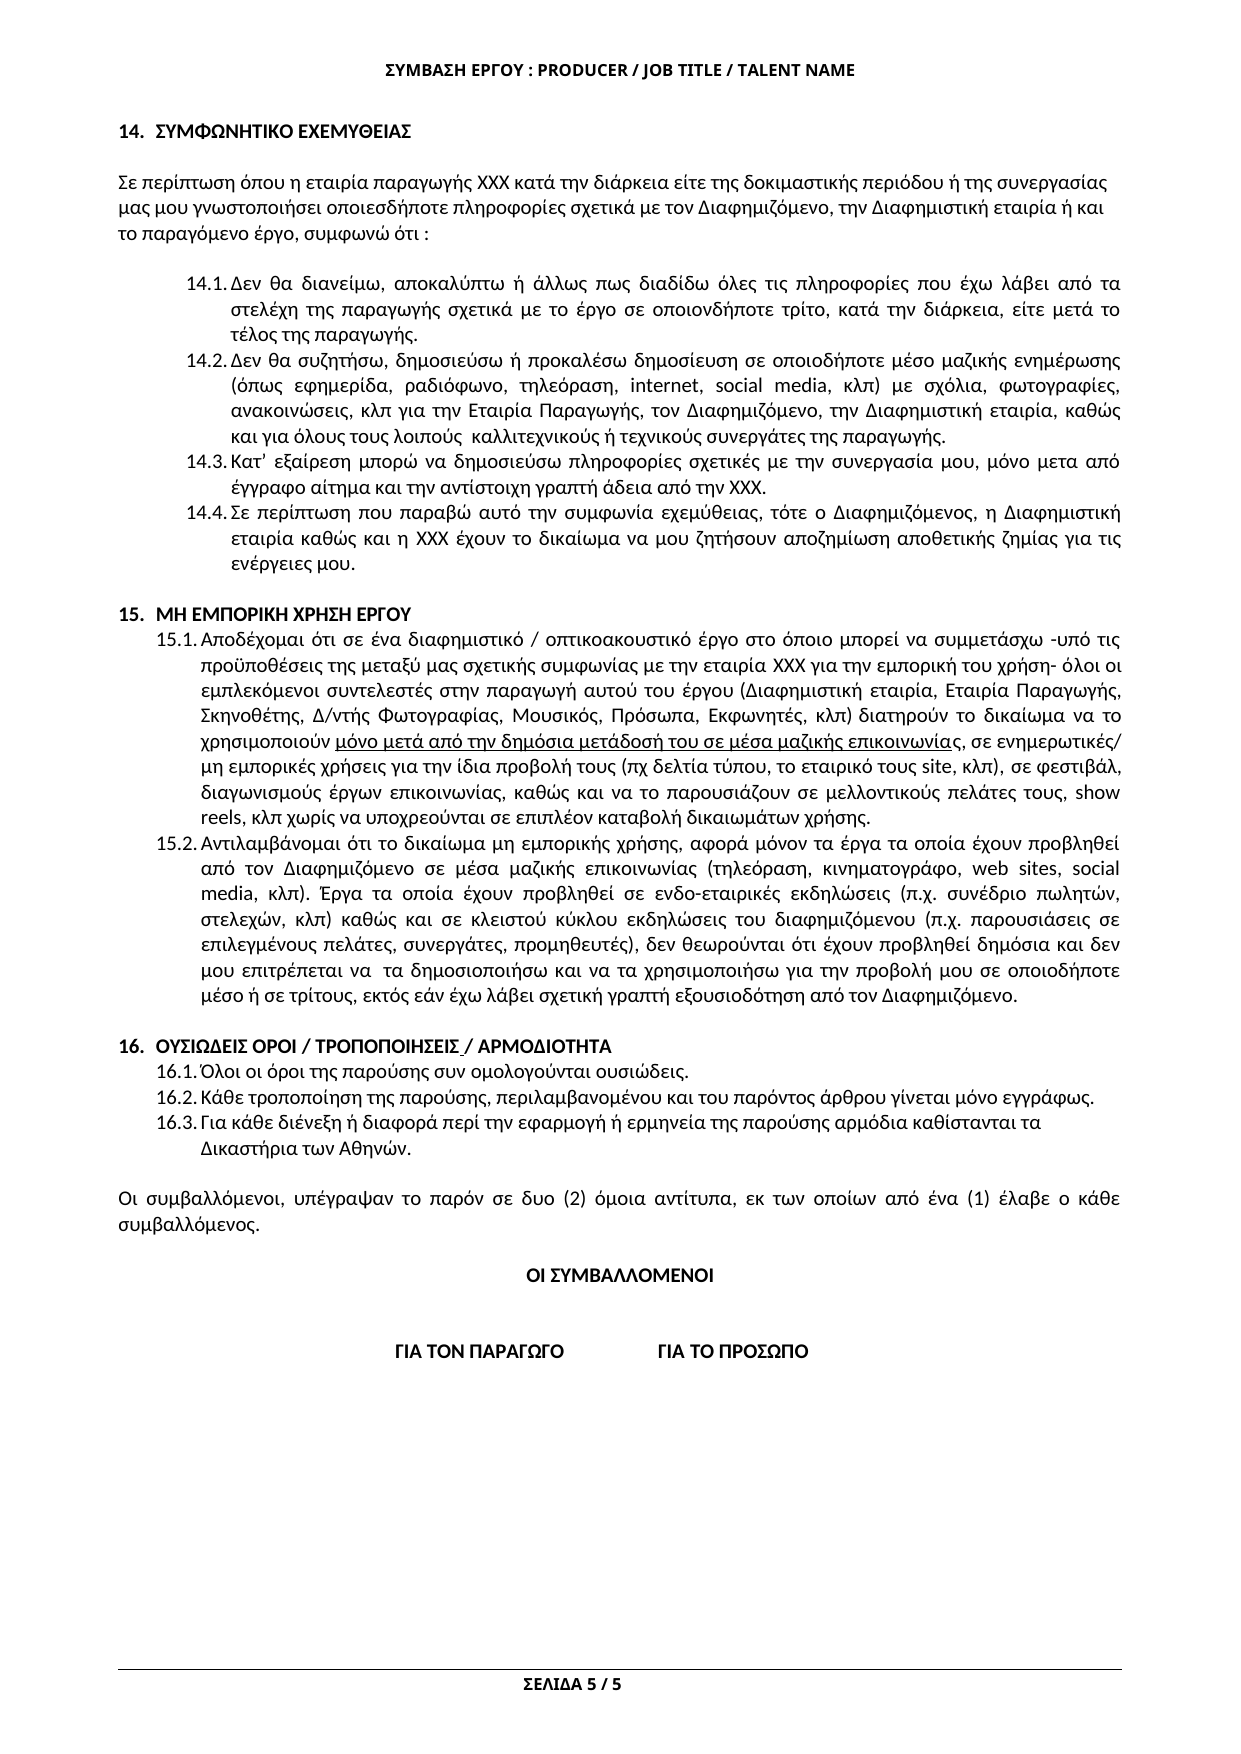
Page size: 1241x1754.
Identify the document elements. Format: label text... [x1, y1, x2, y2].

subtitle Όλοι οι όροι της παρούσης συν ομολογούνται ουσιώδεις. [156, 1058, 1122, 1084]
list Αποδέχομαι ότι σε ένα διαφημιστικό / οπτικοακουστικό έργο στο όποιο μπορεί να συμμετάσχω -υπό τις προϋποθέσεις της μεταξύ μας σχετικής συμφωνίας με την εταιρία XXX για την εμπορική του χρήση- όλοι οι εμπλεκόμενοι συντελεστές στην παραγωγή αυτού του έργου (Διαφημιστική εταιρία, Εταιρία Παραγωγής, Σκηνοθέτης, Δ/ντής Φωτογραφίας, Μουσικός, Πρόσωπα, Εκφωνητές, κλπ) διατηρούν το δικαίωμα να το χρησιμοποιούν μόνο μετά από την δημόσια μετάδοσή του σε μέσα μαζικής επικοινωνίας, σε ενημερωτικές/ μη εμπορικές χρήσεις για την ίδια προβολή τους (πχ δελτία τύπου, το εταιρικό τους site, κλπ), σε φεστιβάλ, διαγωνισμούς έργων επικοινωνίας, καθώς και να το παρουσιάζουν σε μελλοντικούς πελάτες τους, show reels, κλπ χωρίς να υποχρεούνται σε επιπλέον καταβολή δικαιωμάτων χρήσης. [156, 626, 1122, 830]
list ΣΥΜΦΩΝΗΤΙΚΟ ΕΧΕΜΥΘΕΙΑΣ [118, 118, 1122, 143]
list Σε περίπτωση που παραβώ αυτό την συμφωνία εχεμύθειας, τότε ο Διαφημιζόμενος, η Διαφημιστική εταιρία καθώς και η XXX έχουν το δικαίωμα να μου ζητήσουν αποζημίωση αποθετικής ζημίας για τις ενέργειες μου. [186, 499, 1122, 576]
list Για κάθε διένεξη ή διαφορά περί την εφαρμογή ή ερμηνεία της παρούσης αρμόδια καθίστανται τα Δικαστήρια των Αθηνών. [156, 1109, 1122, 1160]
list Δεν θα διανείμω, αποκαλύπτω ή άλλως πως διαδίδω όλες τις πληροφορίες που έχω λάβει από τα στελέχη της παραγωγής σχετικά με το έργο σε οποιονδήποτε τρίτο, κατά την διάρκεια, είτε μετά το τέλος της παραγωγής. [186, 271, 1122, 347]
text Σε περίπτωση όπου η εταιρία παραγωγής XXX κατά την διάρκεια είτε της δοκιμαστικής περιόδου ή της συνεργασίας μας μου γνωστοποιήσει οποιεσδήποτε πληροφορίες σχετικά με τον Διαφημιζόμενο, την Διαφημιστική εταιρία ή και το παραγόμενο έργο, συμφωνώ ότι : [118, 169, 1122, 245]
list Κάθε τροποποίηση της παρούσης, περιλαμβανομένου και του παρόντος άρθρου γίνεται μόνο εγγράφως. [156, 1084, 1122, 1109]
text Οι συμβαλλόμενοι, υπέγραψαν το παρόν σε δυο (2) όμοια αντίτυπα, εκ των οποίων από ένα (1) έλαβε ο κάθε συμβαλλόμενος. [118, 1186, 1122, 1236]
list Δεν θα συζητήσω, δημοσιεύσω ή προκαλέσω δημοσίευση σε οποιοδήποτε μέσο μαζικής ενημέρωσης (όπως εφημερίδα, ραδιόφωνο, τηλεόραση, internet, social media, κλπ) με σχόλια, φωτογραφίες, ανακοινώσεις, κλπ για την Εταιρία Παραγωγής, τον Διαφημιζόμενο, την Διαφημιστική εταιρία, καθώς και για όλους τους λοιπούς καλλιτεχνικούς ή τεχνικούς συνεργάτες της παραγωγής. [186, 347, 1122, 448]
text ΟΙ ΣΥΜΒΑΛΛΟΜΕΝΟΙ [118, 1262, 1122, 1287]
list Κατ’ εξαίρεση μπορώ να δημοσιεύσω πληροφορίες σχετικές με την συνεργασία μου, μόνο μετα από έγγραφο αίτημα και την αντίστοιχη γραπτή άδεια από την XXX. [186, 448, 1122, 499]
text ΓΙΑ ΤOΝ ΠΑΡΑΓΩΓΟ ΓΙΑ TO ΠΡΟΣΩΠΟ [118, 1338, 1122, 1363]
list ΜΗ ΕΜΠΟΡΙΚΗ ΧΡΗΣΗ ΕΡΓΟΥ [118, 601, 1122, 626]
subtitle ΟΥΣΙΩΔΕΙΣ ΟΡΟΙ / ΤΡΟΠΟΠΟΙΗΣΕΙΣ / ΑΡΜΟΔΙΟΤΗΤΑ [118, 1033, 1122, 1058]
list Αντιλαμβάνομαι ότι το δικαίωμα μη εμπορικής χρήσης, αφορά μόνον τα έργα τα οποία έχουν προβληθεί από τον Διαφημιζόμενο σε μέσα μαζικής επικοινωνίας (τηλεόραση, κινηματογράφο, web sites, social media, κλπ). Έργα τα οποία έχουν προβληθεί σε ενδο-εταιρικές εκδηλώσεις (π.χ. συνέδριο πωλητών, στελεχών, κλπ) καθώς και σε κλειστού κύκλου εκδηλώσεις του διαφημιζόμενου (π.χ. παρουσιάσεις σε επιλεγμένους πελάτες, συνεργάτες, προμηθευτές), δεν θεωρούνται ότι έχουν προβληθεί δημόσια και δεν μου επιτρέπεται να τα δημοσιοποιήσω και να τα χρησιμοποιήσω για την προβολή μου σε οποιοδήποτε μέσο ή σε τρίτους, εκτός εάν έχω λάβει σχετική γραπτή εξουσιοδότηση από τον Διαφημιζόμενο. [156, 830, 1122, 1008]
